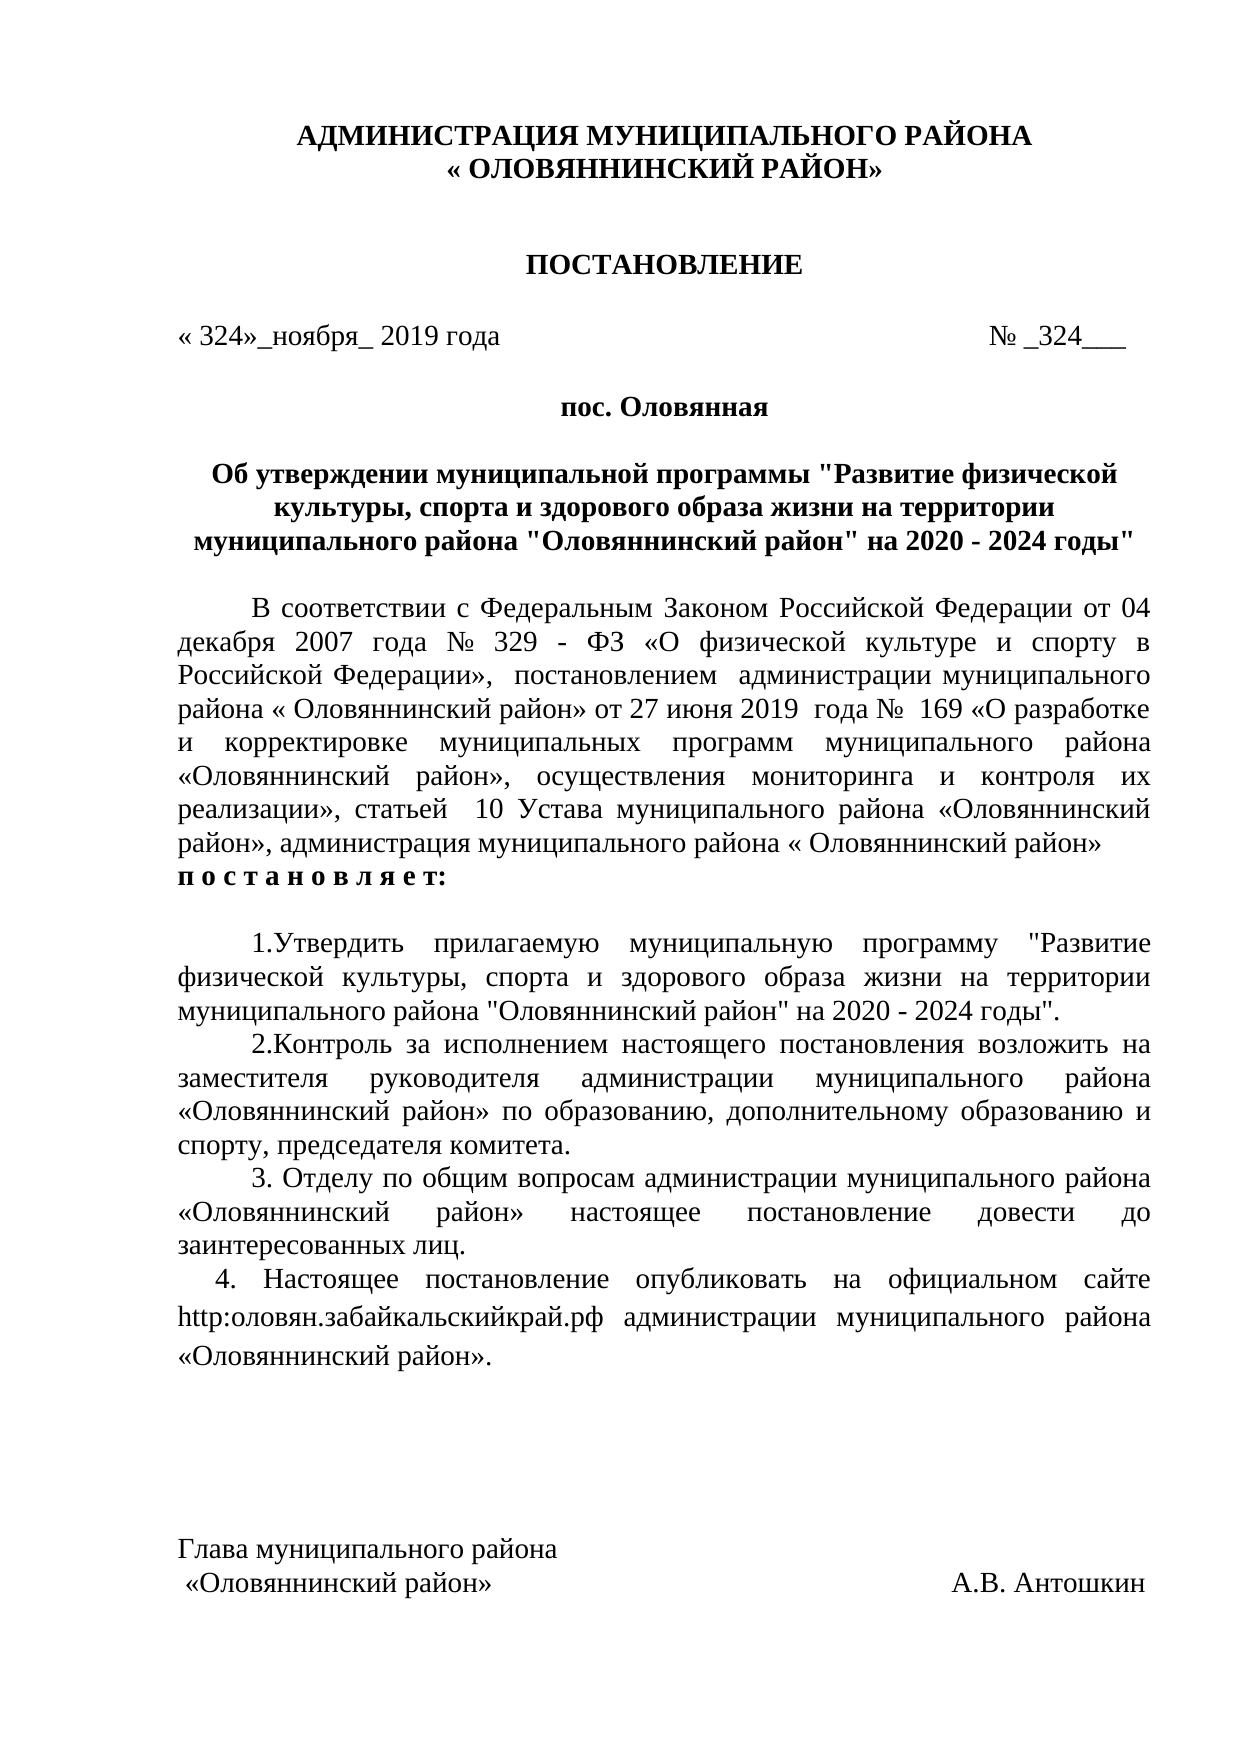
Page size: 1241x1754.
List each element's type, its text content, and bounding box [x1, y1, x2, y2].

text 2.Контроль за исполнением настоящего постановления возложить на заместителя руководителя администрации муниципального района «Оловяннинский район» по образованию, дополнительному образованию и спорту, председателя комитета. [177, 1026, 1152, 1160]
text пос. Оловянная [177, 389, 1152, 422]
text Об утверждении муниципальной программы "Развитие физической культуры, спорта и здорового образа жизни на территории муниципального района "Оловяннинский район" на 2020 - 2024 годы" [177, 456, 1152, 557]
text В соответствии с Федеральным Законом Российской Федерации от 04 декабря 2007 года № 329 - ФЗ «О физической культуре и спорту в Российской Федерации», постановлением администрации муниципального района « Оловяннинский район» от 27 июня 2019 года № 169 «О разработке и корректировке муниципальных программ муниципального района «Оловяннинский район», осуществления мониторинга и контроля их реализации», статьей 10 Устава муниципального района «Оловяннинский район», администрация муниципального района « Оловяннинский район» [177, 590, 1152, 858]
text 1.Утвердить прилагаемую муниципальную программу "Развитие физической культуры, спорта и здорового образа жизни на территории муниципального района "Оловяннинский район" на 2020 - 2024 годы". [177, 926, 1152, 1026]
text АДМИНИСТРАЦИЯ МУНИЦИПАЛЬНОГО РАЙОНА [177, 118, 1152, 152]
text 4. Настоящее постановление опубликовать на официальном сайте http:оловян.забайкальскийкрай.рф администрации муниципального района «Оловяннинский район». [177, 1261, 1152, 1372]
text «Оловяннинский район» А.В. Антошкин [177, 1565, 1152, 1599]
text ПОСТАНОВЛЕНИЕ [177, 247, 1152, 280]
text п о с т а н о в л я е т: [177, 858, 1152, 892]
text « 324»_ноября_ 2019 года № _324___ [177, 318, 1152, 351]
text 3. Отделу по общим вопросам администрации муниципального района «Оловяннинский район» настоящее постановление довести до заинтересованных лиц. [177, 1160, 1152, 1261]
text Глава муниципального района [177, 1532, 1152, 1565]
text « ОЛОВЯННИНСКИЙ РАЙОН» [177, 152, 1152, 213]
